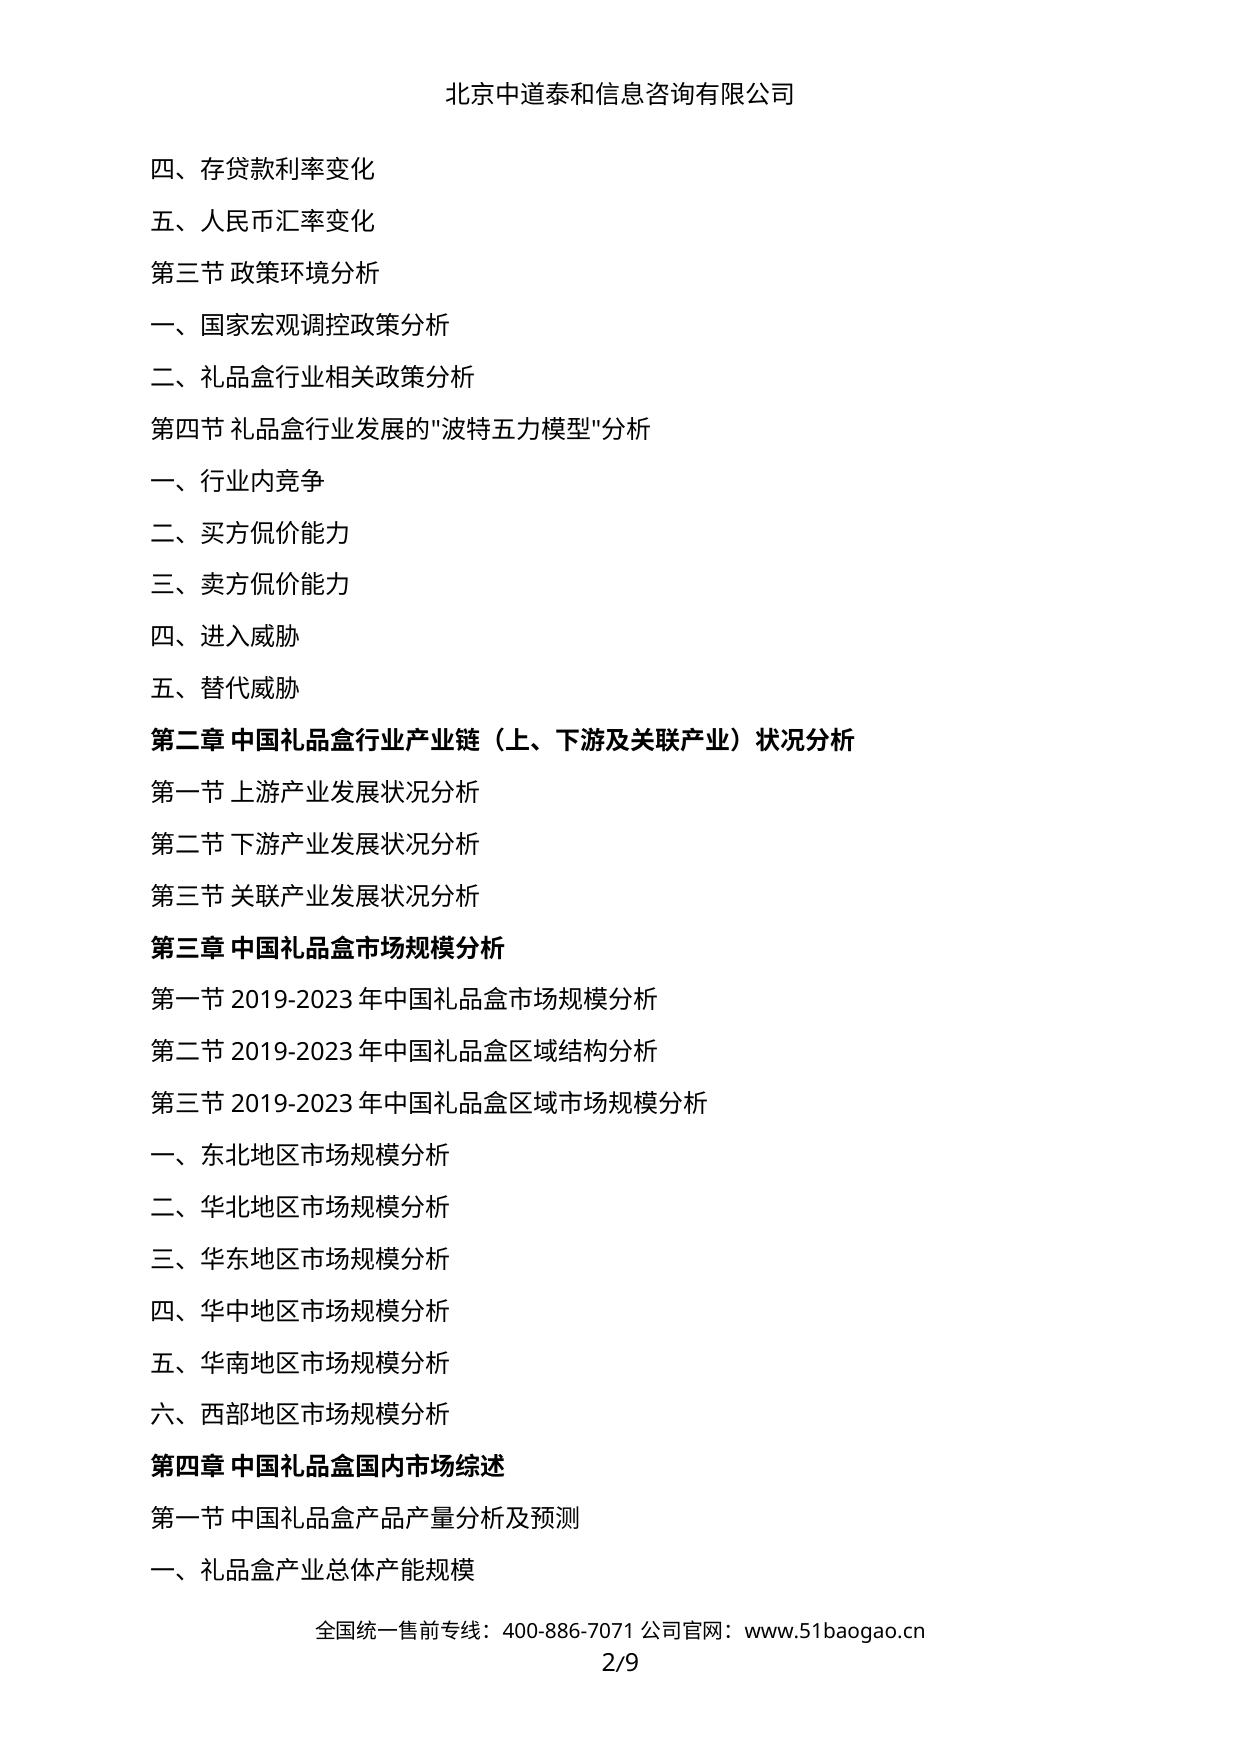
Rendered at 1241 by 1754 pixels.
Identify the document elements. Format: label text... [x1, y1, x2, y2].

text 五、替代威胁 [150, 669, 1090, 705]
text 一、行业内竞争 [150, 461, 1090, 497]
text 二、买方侃价能力 [150, 513, 1090, 549]
text 六、西部地区市场规模分析 [150, 1395, 1090, 1431]
text 四、进入威胁 [150, 617, 1090, 653]
text 二、华北地区市场规模分析 [150, 1187, 1090, 1224]
text 一、礼品盒产业总体产能规模 [150, 1551, 1090, 1587]
text 第二节 下游产业发展状况分析 [150, 824, 1090, 861]
text 第二章 中国礼品盒行业产业链（上、下游及关联产业）状况分析 [150, 721, 1090, 757]
text 第一节 中国礼品盒产品产量分析及预测 [150, 1499, 1090, 1535]
text 五、人民币汇率变化 [150, 202, 1090, 238]
text 第三节 2019-2023年中国礼品盒区域市场规模分析 [150, 1084, 1090, 1120]
text 第一节 上游产业发展状况分析 [150, 772, 1090, 809]
text 第四节 礼品盒行业发展的"波特五力模型"分析 [150, 409, 1090, 446]
text 一、国家宏观调控政策分析 [150, 306, 1090, 342]
text 四、华中地区市场规模分析 [150, 1291, 1090, 1327]
text 四、存贷款利率变化 [150, 150, 1090, 186]
text 三、华东地区市场规模分析 [150, 1239, 1090, 1276]
text 第三节 政策环境分析 [150, 254, 1090, 290]
text 三、卖方侃价能力 [150, 565, 1090, 601]
text 第二节 2019-2023年中国礼品盒区域结构分析 [150, 1032, 1090, 1068]
text 第三章 中国礼品盒市场规模分析 [150, 928, 1090, 964]
text 第三节 关联产业发展状况分析 [150, 876, 1090, 912]
text 五、华南地区市场规模分析 [150, 1343, 1090, 1379]
text 二、礼品盒行业相关政策分析 [150, 357, 1090, 394]
text 一、东北地区市场规模分析 [150, 1136, 1090, 1172]
text 第一节 2019-2023年中国礼品盒市场规模分析 [150, 980, 1090, 1016]
text 第四章 中国礼品盒国内市场综述 [150, 1447, 1090, 1483]
